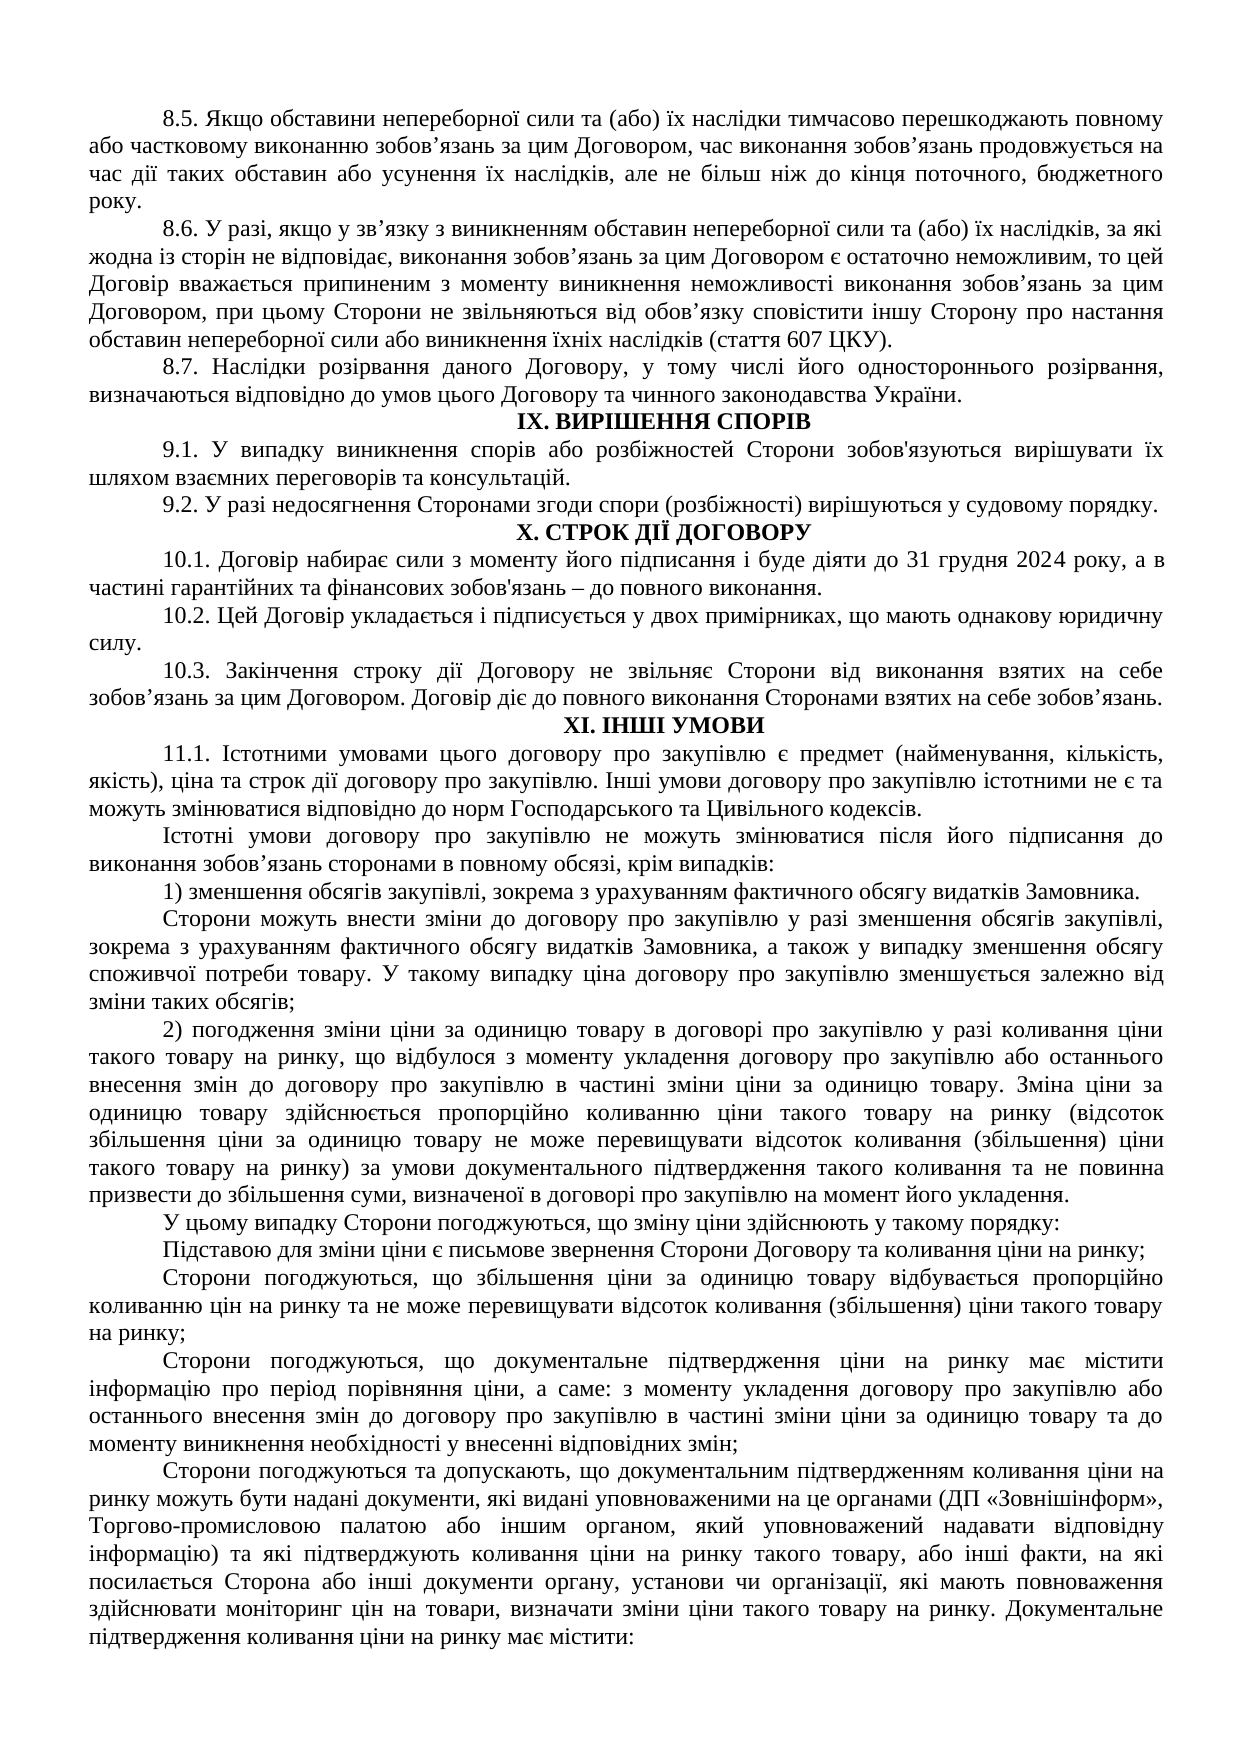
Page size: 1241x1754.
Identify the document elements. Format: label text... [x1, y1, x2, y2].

text 11.1. Істотними умовами цього договору про закупівлю є предмет (найменування, кількість, якість), ціна та строк дії договору про закупівлю. Інші умови договору про закупівлю істотними не є та можуть змінюватися відповідно до норм Господарського та Цивільного кодексів. [89, 739, 1165, 821]
text У цьому випадку Сторони погоджуються, що зміну ціни здійснюють у такому порядку: [89, 1208, 1165, 1236]
text Сторони погоджуються та допускають, що документальним підтвердженням коливання ціни на ринку можуть бути надані документи, які видані уповноваженими на це органами (ДП «Зовнішінформ», Торгово-промисловою палатою або іншим органом, який уповноважений надавати відповідну інформацію) та які підтверджують коливання ціни на ринку такого товару, або інші факти, на які посилається Сторона або інші документи органу, установи чи організації, які мають повноваження здійснювати моніторинг цін на товари, визначати зміни ціни такого товару на ринку. Документальне підтвердження коливання ціни на ринку має містити: [89, 1456, 1165, 1649]
text 9.1. У випадку виникнення спорів або розбіжностей Сторони зобов'язуються вирішувати їх шляхом взаємних переговорів та консультацій. [89, 435, 1165, 490]
text IX. ВИРІШЕННЯ СПОРІВ [89, 407, 1165, 435]
text 8.6. У разі, якщо у зв’язку з виникненням обставин непереборної сили та (або) їх наслідків, за які жодна із сторін не відповідає, виконання зобов’язань за цим Договором є остаточно неможливим, то цей Договір вважається припиненим з моменту виникнення неможливості виконання зобов’язань за цим Договором, при цьому Сторони не звільняються від обов’язку сповістити іншу Сторону про настання обставин непереборної сили або виникнення їхніх наслідків (стаття 607 ЦКУ). [89, 214, 1165, 352]
text 9.2. У разі недосягнення Сторонами згоди спори (розбіжності) вирішуються у судовому порядку. [89, 490, 1165, 518]
text Сторони погоджуються, що збільшення ціни за одиницю товару відбувається пропорційно коливанню цін на ринку та не може перевищувати відсоток коливання (збільшення) ціни такого товару на ринку; [89, 1263, 1165, 1346]
text 10.3. Закінчення строку дії Договору не звільняє Сторони від виконання взятих на себе зобов’язань за цим Договором. Договір діє до повного виконання Сторонами взятих на себе зобов’язань. [89, 656, 1165, 711]
text 2) погодження зміни ціни за одиницю товару в договорі про закупівлю у разі коливання ціни такого товару на ринку, що відбулося з моменту укладення договору про закупівлю або останнього внесення змін до договору про закупівлю в частині зміни ціни за одиницю товару. Зміна ціни за одиницю товару здійснюється пропорційно коливанню ціни такого товару на ринку (відсоток збільшення ціни за одиницю товару не може перевищувати відсоток коливання (збільшення) ціни такого товару на ринку) за умови документального підтвердження такого коливання та не повинна призвести до збільшення суми, визначеної в договорі про закупівлю на момент його укладення. [89, 1015, 1165, 1208]
text Сторони можуть внести зміни до договору про закупівлю у разі зменшення обсягів закупівлі, зокрема з урахуванням фактичного обсягу видатків Замовника, а також у випадку зменшення обсягу споживчої потреби товару. У такому випадку ціна договору про закупівлю зменшується залежно від зміни таких обсягів; [89, 904, 1165, 1015]
text XI. ІНШІ УМОВИ [89, 711, 1165, 739]
text 10.2. Цей Договір укладається і підписується у двох примірниках, що мають однакову юридичну силу. [89, 601, 1165, 656]
text Х. СТРОК ДІЇ ДОГОВОРУ [89, 518, 1165, 545]
list 1) зменшення обсягів закупівлі, зокрема з урахуванням фактичного обсягу видатків Замовника. [89, 877, 1165, 904]
text Підставою для зміни ціни є письмове звернення Сторони Договору та коливання ціни на ринку; [89, 1236, 1165, 1263]
text Істотні умови договору про закупівлю не можуть змінюватися після його підписання до виконання зобов’язань сторонами в повному обсязі, крім випадків: [89, 821, 1165, 877]
text 10.1. Договір набирає сили з моменту його підписання і буде діяти до 31 грудня 2024 року, а в частині гарантійних та фінансових зобов'язань – до повного виконання. [89, 545, 1165, 601]
text 8.7. Наслідки розірвання даного Договору, у тому числі його одностороннього розірвання, визначаються відповідно до умов цього Договору та чинного законодавства України. [89, 352, 1165, 407]
text 8.5. Якщо обставини непереборної сили та (або) їх наслідки тимчасово перешкоджають повному або частковому виконанню зобов’язань за цим Договором, час виконання зобов’язань продовжується на час дії таких обставин або усунення їх наслідків, але не більш ніж до кінця поточного, бюджетного року. [89, 104, 1165, 214]
text Сторони погоджуються, що документальне підтвердження ціни на ринку має містити інформацію про період порівняння ціни, а саме: з моменту укладення договору про закупівлю або останнього внесення змін до договору про закупівлю в частині зміни ціни за одиницю товару та до моменту виникнення необхідності у внесенні відповідних змін; [89, 1346, 1165, 1456]
